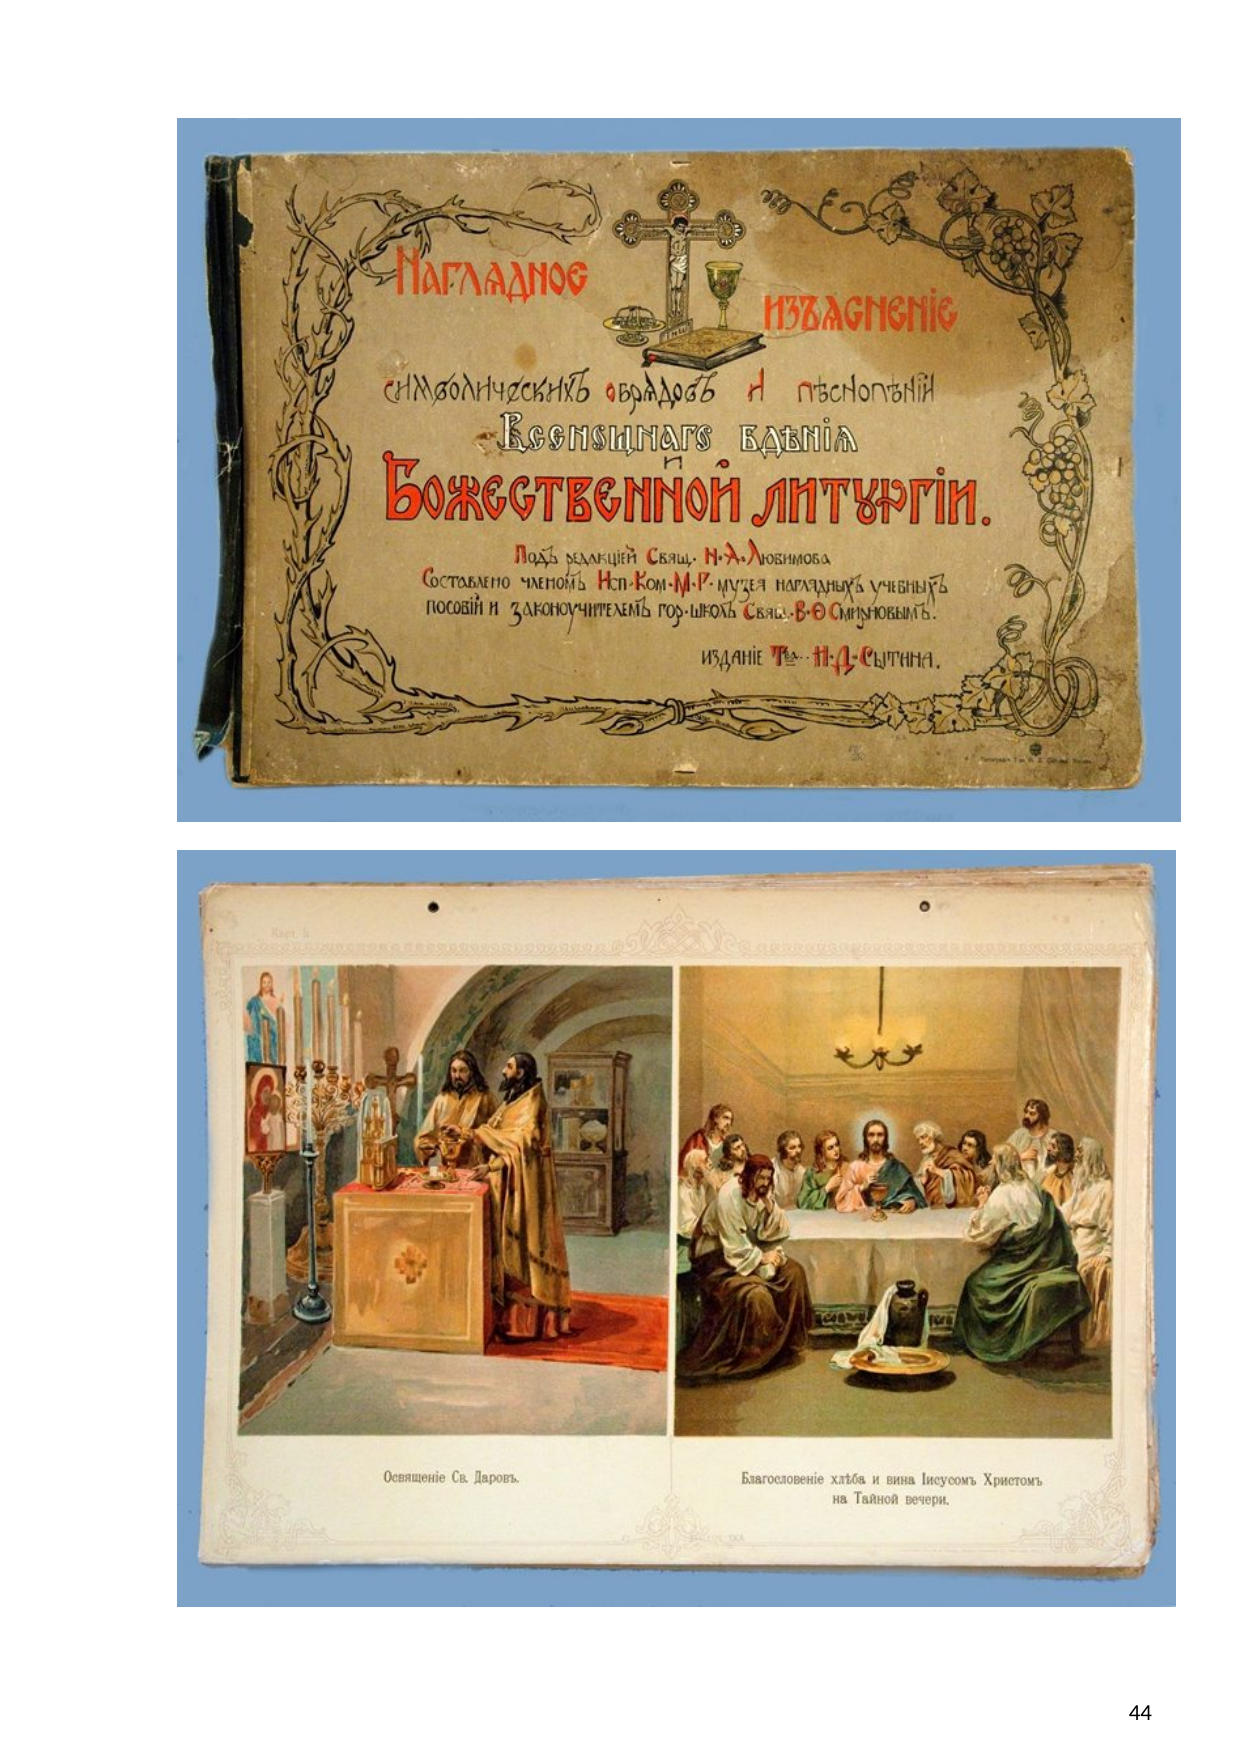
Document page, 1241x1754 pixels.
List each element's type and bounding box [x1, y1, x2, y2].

picture [177, 850, 1176, 1607]
picture [177, 118, 1181, 822]
